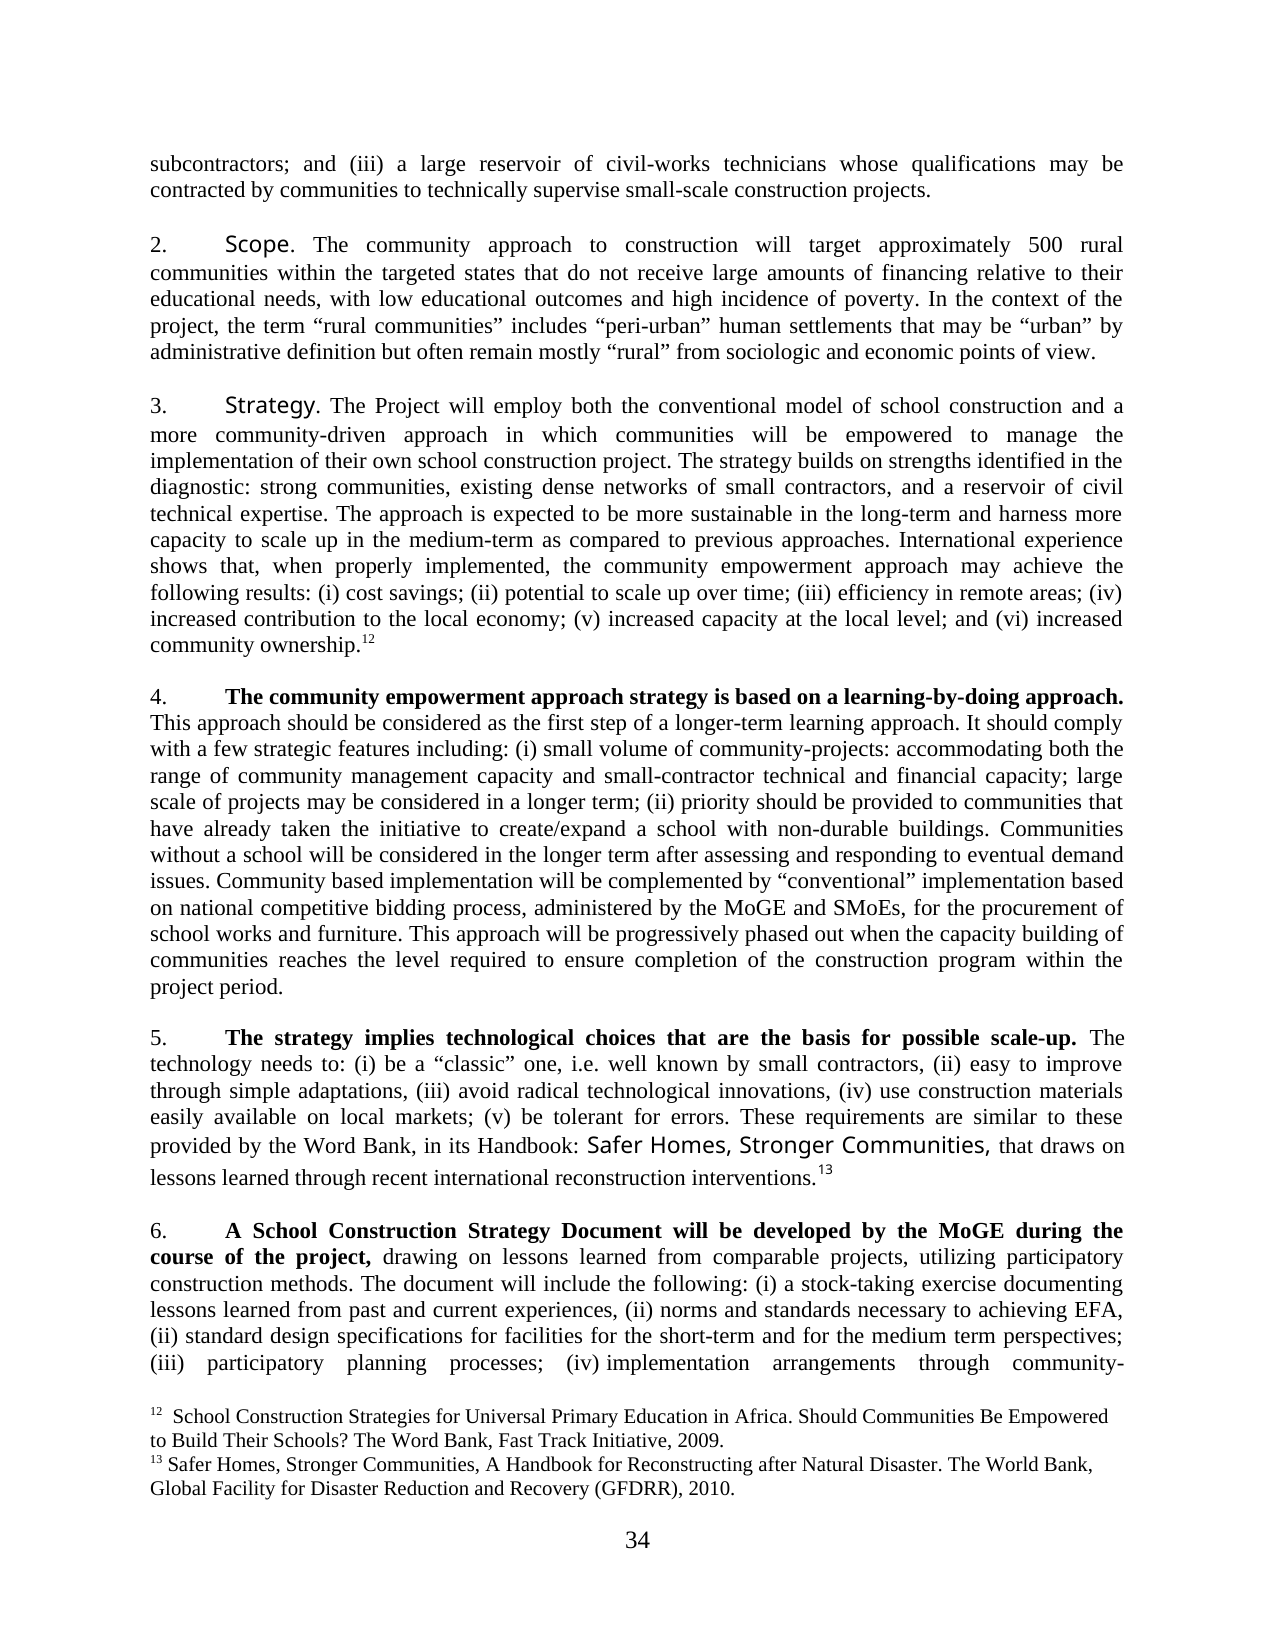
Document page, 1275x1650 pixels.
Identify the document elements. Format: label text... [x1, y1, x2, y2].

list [150, 150, 1125, 203]
list Strategy. The Project will employ both the conventional model of school construction and a more community-driven approach in which communities will be empowered to manage the implementation of their own school construction project. The strategy builds on strengths identified in the diagnostic: strong communities, existing dense networks of small contractors, and a reservoir of civil technical expertise. The approach is expected to be more sustainable in the long-term and harness more capacity to scale up in the medium-term as compared to previous approaches. International experience shows that, when properly implemented, the community empowerment approach may achieve the following results: (i) cost savings; (ii) potential to scale up over time; (iii) efficiency in remote areas; (iv) increased contribution to the local economy; (v) increased capacity at the local level; and (vi) increased community ownership. [150, 389, 1125, 658]
list The community empowerment approach strategy is based on a learning-by-doing approach. This approach should be considered as the first step of a longer-term learning approach. It should comply with a few strategic features including: (i) small volume of community-projects: accommodating both the range of community management capacity and small-contractor technical and financial capacity; large scale of projects may be considered in a longer term; (ii) priority should be provided to communities that have already taken the initiative to create/expand a school with non-durable buildings. Communities without a school will be considered in the longer term after assessing and responding to eventual demand issues. Community based implementation will be complemented by “conventional” implementation based on national competitive bidding process, administered by the MoGE and SMoEs, for the procurement of school works and furniture. This approach will be progressively phased out when the capacity building of communities reaches the level required to ensure completion of the construction program within the project period. [150, 683, 1125, 999]
list Scope. The community approach to construction will target approximately 500 rural communities within the targeted states that do not receive large amounts of financing relative to their educational needs, with low educational outcomes and high incidence of poverty. In the context of the project, the term “rural communities” includes “peri-urban” human settlements that may be “urban” by administrative definition but often remain mostly “rural” from sociologic and economic points of view. [150, 228, 1125, 364]
list The strategy implies technological choices that are the basis for possible scale-up. The technology needs to: (i) be a “classic” one, i.e. well known by small contractors, (ii) easy to improve through simple adaptations, (iii) avoid radical technological innovations, (iv) use construction materials easily available on local markets; (v) be tolerant for errors. These requirements are similar to these provided by the Word Bank, in its Handbook: Safer Homes, Stronger Communities, that draws on lessons learned through recent international reconstruction interventions. [150, 1024, 1125, 1192]
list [150, 1217, 1125, 1375]
